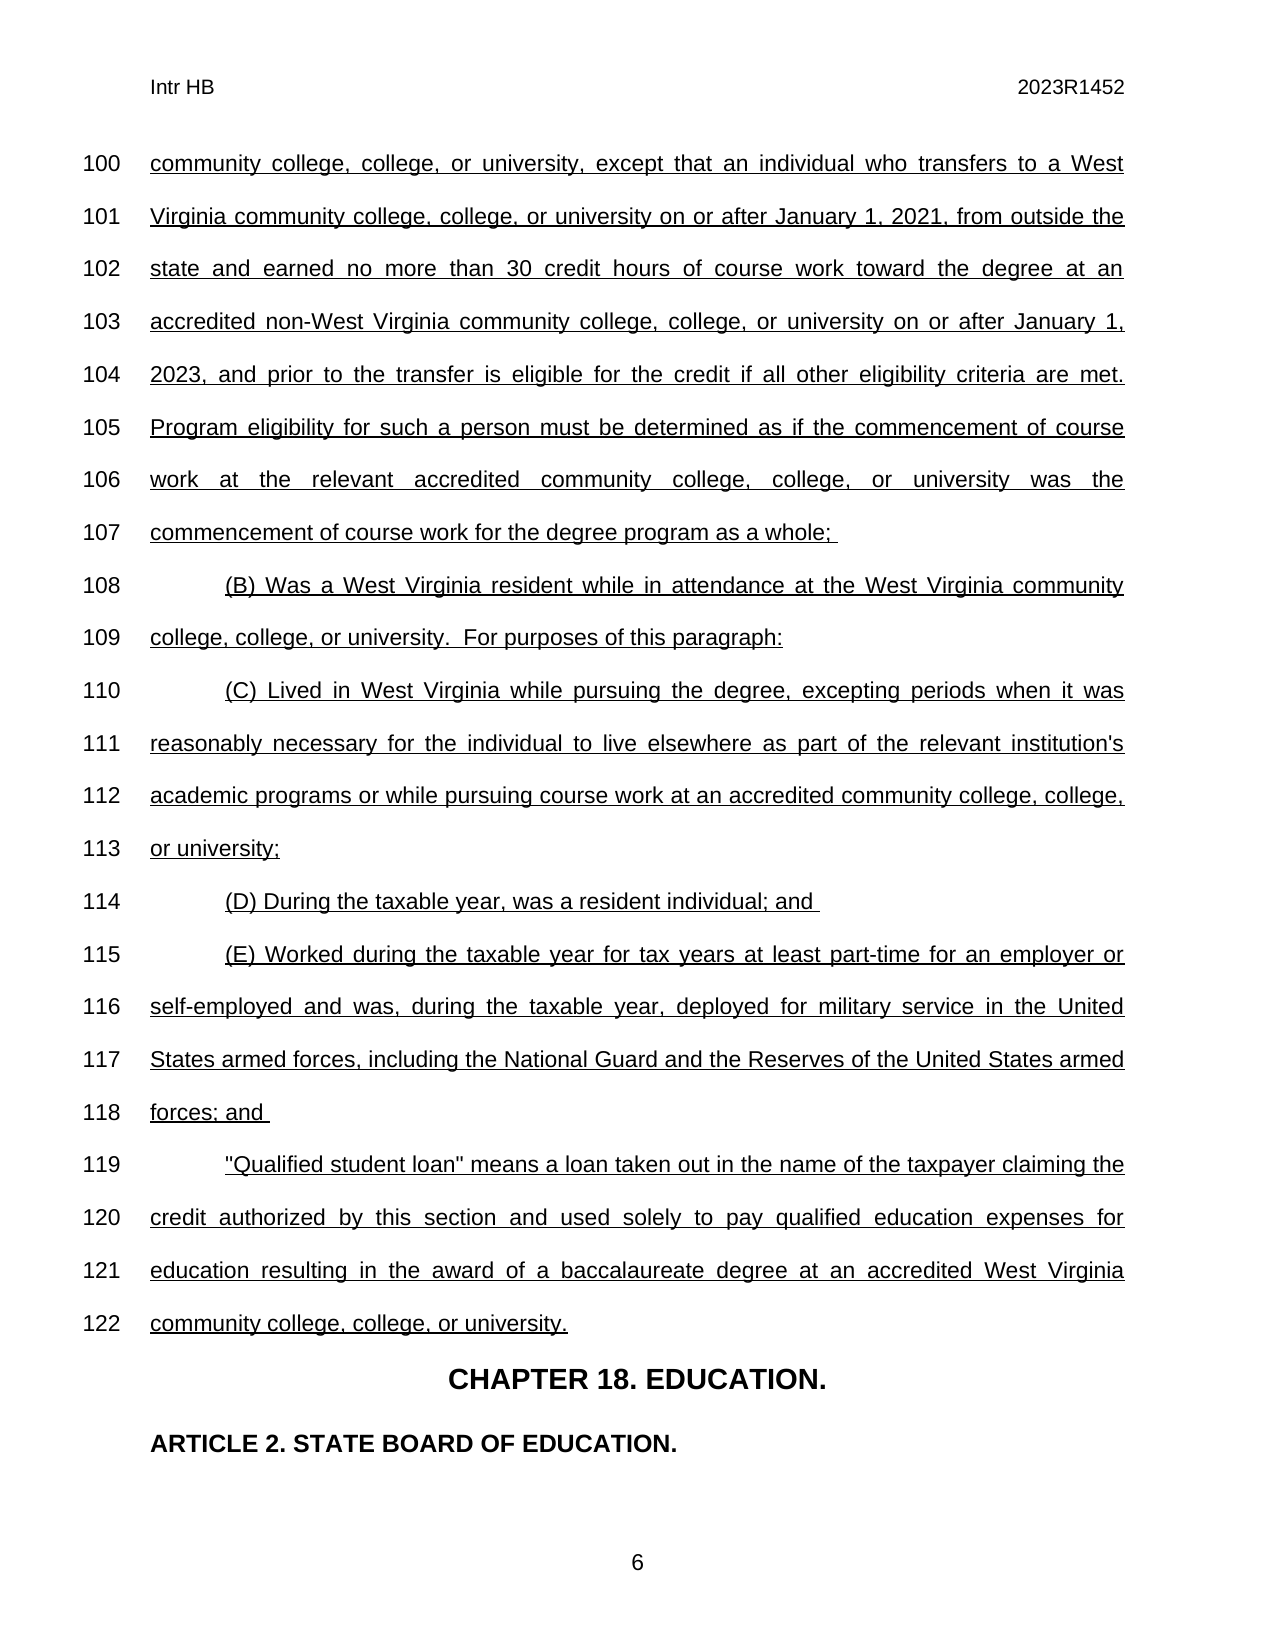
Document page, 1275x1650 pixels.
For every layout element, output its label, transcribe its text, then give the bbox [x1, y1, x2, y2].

subtitle ARTICLE 2. STATE BOARD OF EDUCATION. [150, 1429, 1125, 1458]
text (C) Lived in West Virginia while pursuing the degree, excepting periods when it was reasonably necessary for the individual to live elsewhere as part of the relevant institution's academic programs or while pursuing course work at an accredited community college, college, or university; [150, 677, 1125, 753]
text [150, 150, 1125, 225]
subtitle CHAPTER 18. EDUCATION. [150, 1362, 1125, 1396]
text (C) Lived in West Virginia while pursuing the degree, excepting periods when it was reasonably necessary for the individual to live elsewhere as part of the relevant institution's academic programs or while pursuing course work at an accredited community college, college, or university; [150, 754, 1125, 805]
text (E) Worked during the taxable year for tax years at least part-time for an employer or self-employed and was, during the taxable year, deployed for military service in the United States armed forces, including the National Guard and the Reserves of the United States armed forces; and [150, 1070, 1125, 1125]
text (C) Lived in West Virginia while pursuing the degree, excepting periods when it was reasonably necessary for the individual to live elsewhere as part of the relevant institution's academic programs or while pursuing course work at an accredited community college, college, or university; [150, 806, 1125, 862]
text "Qualified student loan" means a loan taken out in the name of the taxpayer claiming the credit authorized by this section and used solely to pay qualified education expenses for education resulting in the award of a baccalaureate degree at an accredited West Virginia community college, college, or university. [150, 1281, 1125, 1336]
text (D) During the taxable year, was a resident individual; and [150, 888, 1125, 914]
text "Qualified student loan" means a loan taken out in the name of the taxpayer claiming the credit authorized by this section and used solely to pay qualified education expenses for education resulting in the award of a baccalaureate degree at an accredited West Virginia community college, college, or university. [150, 1151, 1125, 1227]
text (E) Worked during the taxable year for tax years at least part-time for an employer or self-employed and was, during the taxable year, deployed for military service in the United States armed forces, including the National Guard and the Reserves of the United States armed forces; and [150, 1017, 1125, 1069]
text (E) Worked during the taxable year for tax years at least part-time for an employer or self-employed and was, during the taxable year, deployed for military service in the United States armed forces, including the National Guard and the Reserves of the United States armed forces; and [150, 941, 1125, 1016]
text "Qualified student loan" means a loan taken out in the name of the taxpayer claiming the credit authorized by this section and used solely to pay qualified education expenses for education resulting in the award of a baccalaureate degree at an accredited West Virginia community college, college, or university. [150, 1228, 1125, 1280]
text (B) Was a West Virginia resident while in attendance at the West Virginia community college, college, or university. For purposes of this paragraph: [150, 572, 1125, 651]
